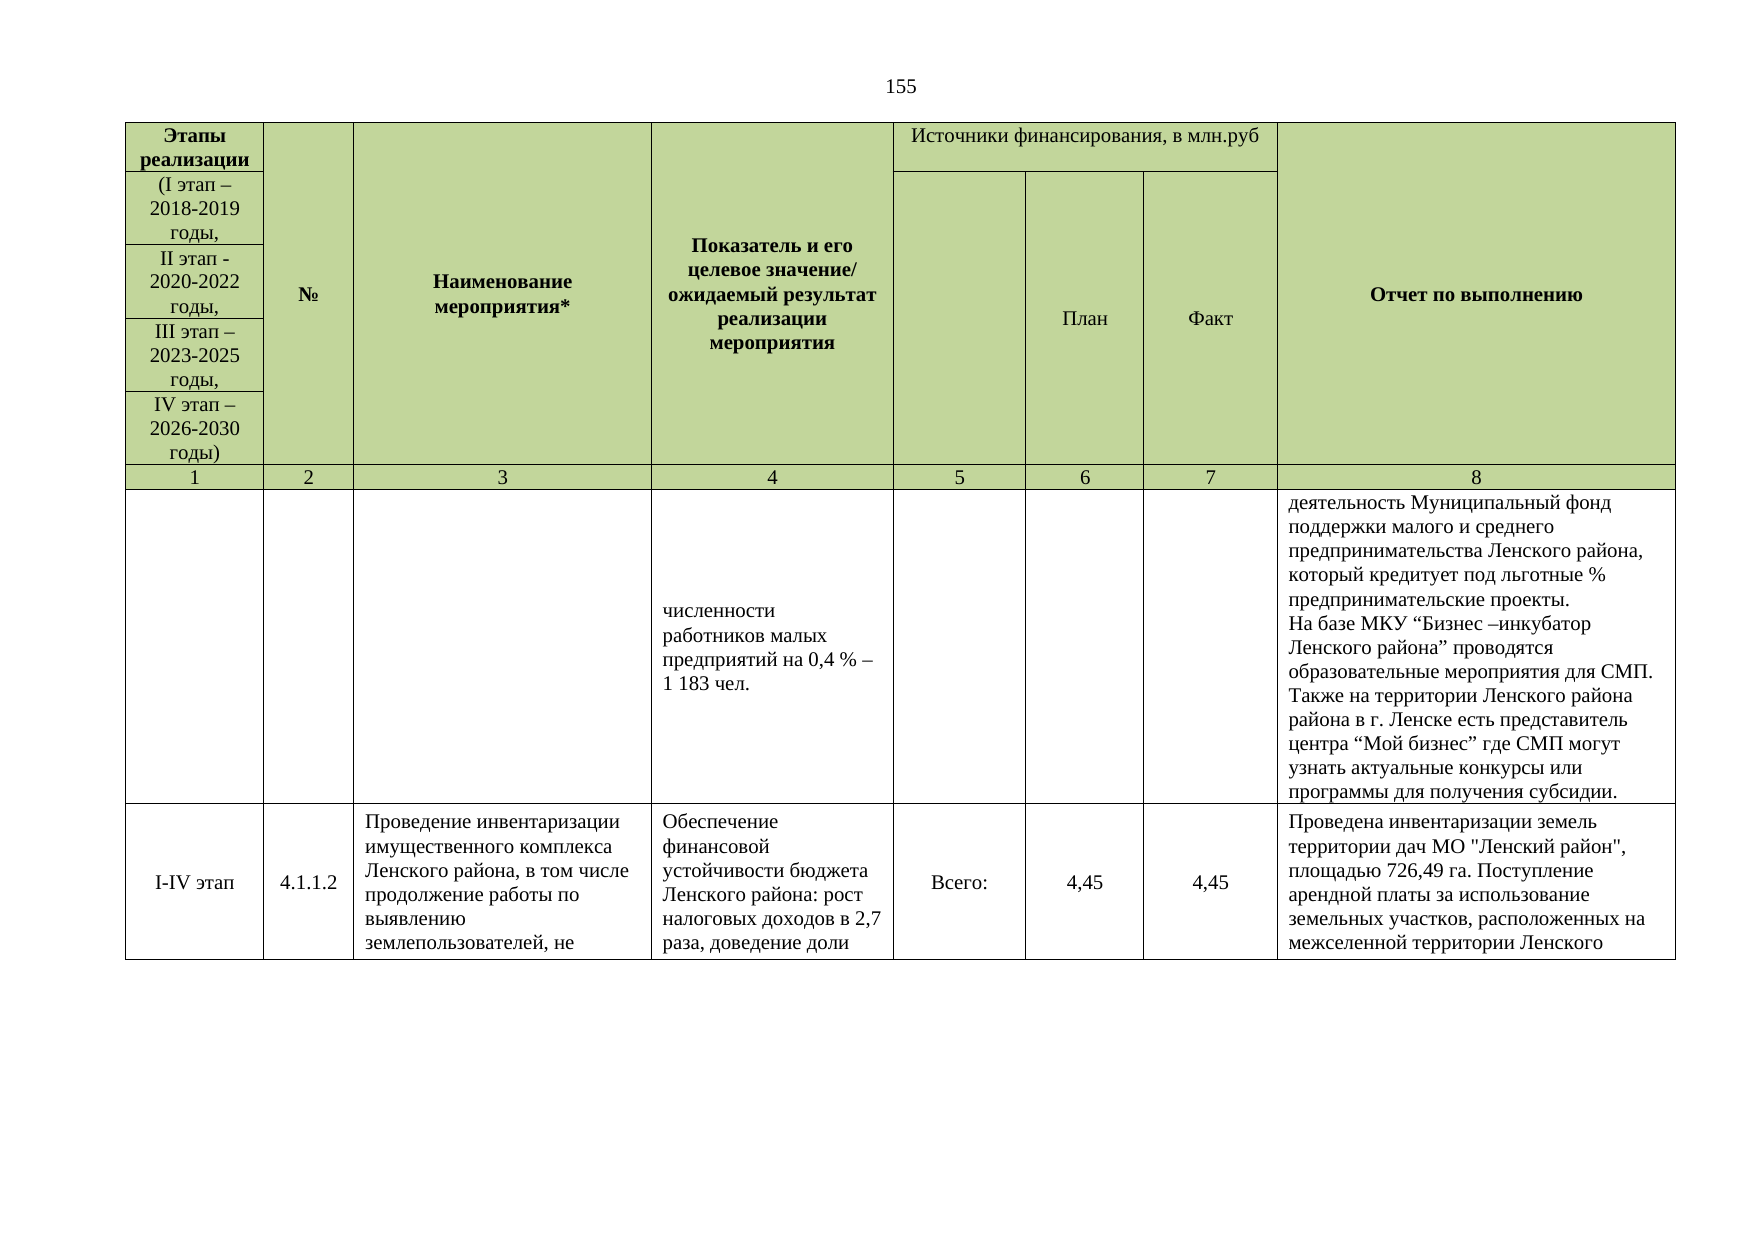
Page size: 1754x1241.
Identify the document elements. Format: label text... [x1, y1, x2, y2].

table_cell 3 [354, 465, 651, 489]
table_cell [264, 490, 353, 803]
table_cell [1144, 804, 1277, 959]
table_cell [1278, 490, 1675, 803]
table_cell IV этап – 2026-2030 годы) [126, 392, 263, 464]
table_cell (I этап – 2018-2019 годы, [126, 172, 263, 244]
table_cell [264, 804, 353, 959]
table_header Этапы реализации [126, 123, 263, 171]
table_cell III этап – 2023-2025 годы, [126, 319, 263, 391]
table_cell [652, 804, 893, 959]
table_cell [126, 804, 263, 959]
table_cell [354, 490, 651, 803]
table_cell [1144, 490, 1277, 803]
table_cell [894, 172, 1025, 464]
table_header Показатель и его целевое значение/ ожидаемый результат реализации мероприятия [652, 123, 893, 464]
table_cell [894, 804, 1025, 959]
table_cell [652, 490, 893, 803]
table_cell План [1026, 172, 1143, 464]
table_header Отчет по выполнению [1278, 123, 1675, 464]
table_cell 6 [1026, 465, 1143, 489]
table_cell 7 [1144, 465, 1277, 489]
table_cell II этап - 2020-2022 годы, [126, 245, 263, 318]
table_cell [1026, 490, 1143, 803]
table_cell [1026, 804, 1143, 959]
table_cell 5 [894, 465, 1025, 489]
table_cell 1 [126, 465, 263, 489]
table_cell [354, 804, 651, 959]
table_header № [264, 123, 353, 464]
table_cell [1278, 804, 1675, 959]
table_cell 8 [1278, 465, 1675, 489]
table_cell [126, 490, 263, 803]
table_cell 4 [652, 465, 893, 489]
table_cell 2 [264, 465, 353, 489]
table_header Наименование мероприятия* [354, 123, 651, 464]
table_cell Факт [1144, 172, 1277, 464]
table_header Источники финансирования, в млн.руб [894, 123, 1277, 171]
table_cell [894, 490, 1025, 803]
